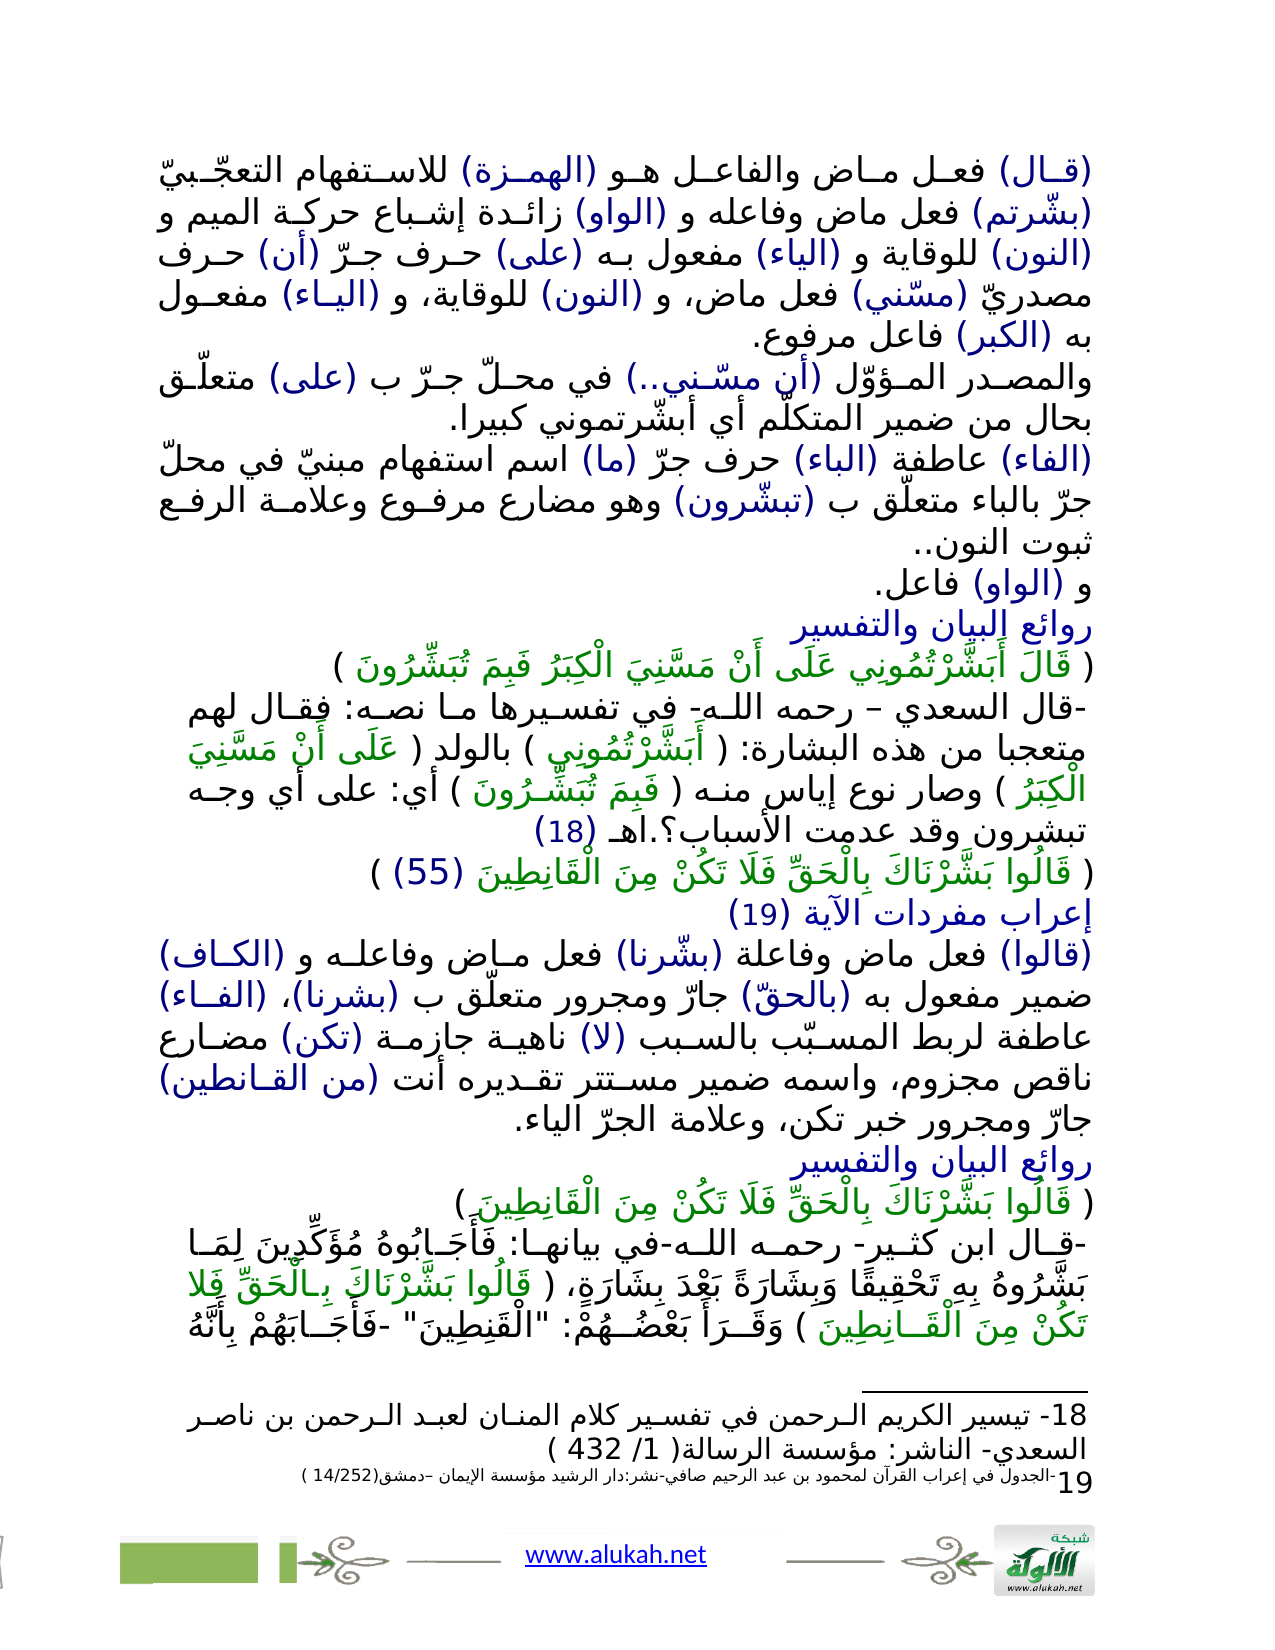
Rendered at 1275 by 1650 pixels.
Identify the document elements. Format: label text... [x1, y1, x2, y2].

text والمصدر المؤوّل (أن مسّني..) في محلّ جرّ ب (على) متعلّق بحال من ضمير المتكلّم أي أبشّرتموني كبيرا. [158, 356, 1093, 439]
text و (الواو) فاعل. [158, 562, 1093, 604]
text ﴿ قَالُوا بَشَّرْنَاكَ بِالْحَقِّ فَلَا تَكُنْ مِنَ الْقَانِطِينَ (55) ﴾ [158, 851, 1093, 892]
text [187, 1222, 1087, 1346]
text ﴿ قَالَ أَبَشَّرْتُمُونِي عَلَى أَنْ مَسَّنِيَ الْكِبَرُ فَبِمَ تُبَشِّرُونَ ﴾ [158, 645, 1093, 686]
text (الفاء) عاطفة (الباء) حرف جرّ (ما) اسم استفهام مبنيّ في محلّ جرّ بالباء متعلّق ب (تبشّرون) وهو مضارع مرفوع وعلامة الرفع ثبوت النون.. [158, 439, 1093, 562]
picture [120, 1521, 1125, 1611]
text (قالوا) فعل ماض وفاعلة (بشّرنا) فعل ماض وفاعله و (الكاف) ضمير مفعول به (بالحقّ) جارّ ومجرور متعلّق ب (بشرنا)، (الفاء) عاطفة لربط المسبّب بالسبب (لا) ناهية جازمة (تكن) مضارع ناقص مجزوم، واسمه ضمير مستتر تقديره أنت (من القانطين) جارّ ومجرور خبر تكن، وعلامة الجرّ الياء. [158, 934, 1093, 1140]
text -قال السعدي – رحمه الله- في تفسيرها ما نصه: فقال لهم متعجبا من هذه البشارة: ﴿ أَبَشَّرْتُمُونِي ﴾ بالولد ﴿ عَلَى أَنْ مَسَّنِيَ الْكِبَرُ ﴾ وصار نوع إياس منه ﴿ فَبِمَ تُبَشِّرُونَ ﴾ أي: على أي وجه تبشرون وقد عدمت الأسباب؟.اهـ () [187, 686, 1087, 851]
text إعراب مفردات الآية () [158, 892, 1093, 934]
text (قال) فعل ماض والفاعل هو (الهمزة) للاستفهام التعجّبيّ (بشّرتم) فعل ماض وفاعله و (الواو) زائدة إشباع حركة الميم و (النون) للوقاية و (الياء) مفعول به (على) حرف جرّ (أن) حرف مصدريّ (مسّني) فعل ماض، و (النون) للوقاية، و (الياء) مفعول به (الكبر) فاعل مرفوع. [158, 150, 1093, 356]
text روائع البيان والتفسير [158, 604, 1093, 645]
text ﴿ قَالُوا بَشَّرْنَاكَ بِالْحَقِّ فَلَا تَكُنْ مِنَ الْقَانِطِينَ ﴾ [158, 1181, 1093, 1222]
text روائع البيان والتفسير [158, 1140, 1093, 1181]
